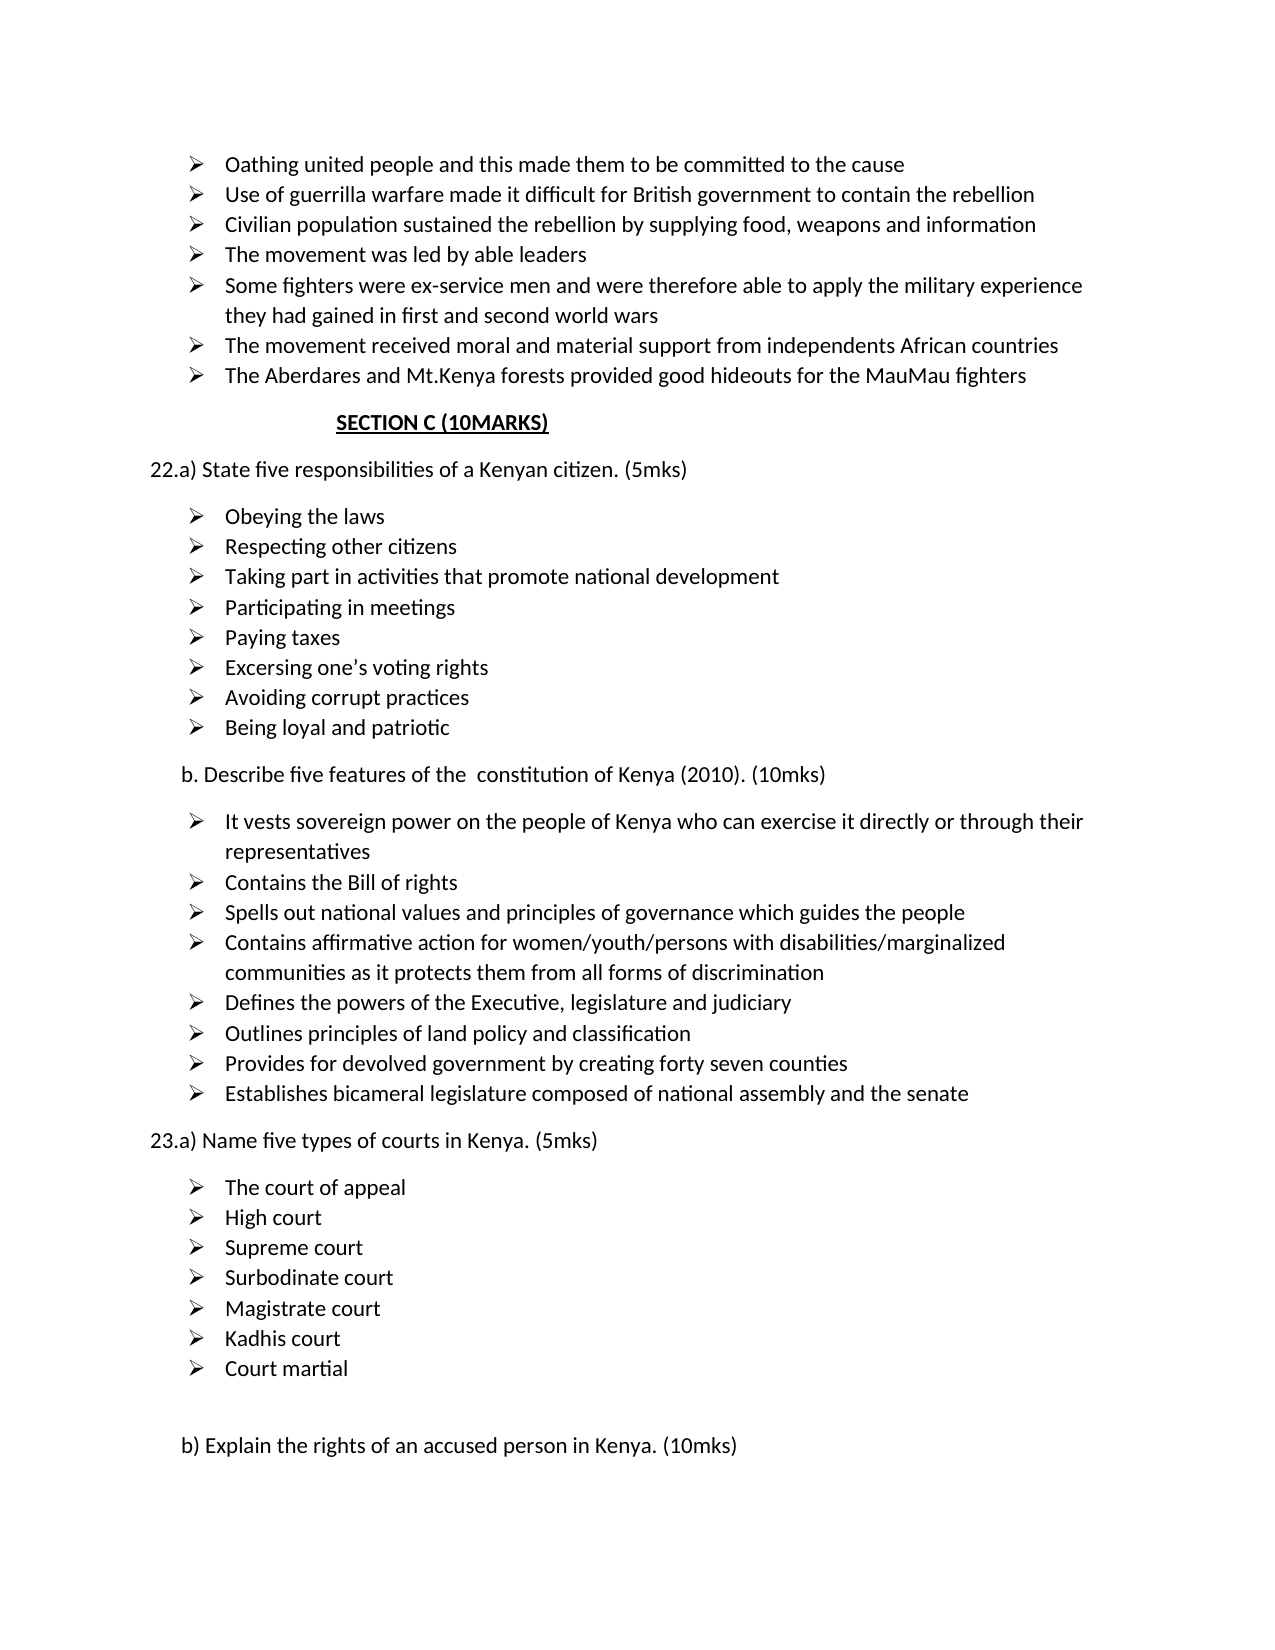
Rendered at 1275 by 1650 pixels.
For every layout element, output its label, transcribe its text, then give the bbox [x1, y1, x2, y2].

list Kadhis court [187, 1324, 1125, 1352]
text 23.a) Name five types of courts in Kenya. (5mks) [150, 1126, 1125, 1154]
list Outlines principles of land policy and classification [187, 1019, 1125, 1047]
list The court of appeal [187, 1173, 1125, 1201]
list Oathing united people and this made them to be committed to the cause [187, 150, 1125, 178]
text 22.a) State five responsibilities of a Kenyan citizen. (5mks) [150, 455, 1125, 483]
list Participating in meetings [187, 593, 1125, 621]
list Being loyal and patriotic [187, 713, 1125, 742]
list Obeying the laws [187, 502, 1125, 530]
list The movement received moral and material support from independents African countries [187, 331, 1125, 359]
list It vests sovereign power on the people of Kenya who can exercise it directly or through their representatives [187, 807, 1125, 866]
list Some fighters were ex-service men and were therefore able to apply the military experience they had gained in first and second world wars [187, 271, 1125, 329]
list Surbodinate court [187, 1263, 1125, 1292]
list Paying taxes [187, 623, 1125, 651]
list Civilian population sustained the rebellion by supplying food, weapons and information [187, 210, 1125, 238]
list High court [187, 1203, 1125, 1231]
list Contains affirmative action for women/youth/persons with disabilities/marginalized communities as it protects them from all forms of discrimination [187, 928, 1125, 986]
list Excersing one’s voting rights [187, 653, 1125, 681]
list Establishes bicameral legislature composed of national assembly and the senate [187, 1079, 1125, 1107]
list Contains the Bill of rights [187, 868, 1125, 896]
list Magistrate court [187, 1294, 1125, 1322]
list Court martial [187, 1354, 1125, 1382]
text b) Explain the rights of an accused person in Kenya. (10mks) [150, 1431, 1125, 1459]
list The movement was led by able leaders [187, 241, 1125, 269]
list Taking part in activities that promote national development [187, 562, 1125, 591]
list Avoiding corrupt practices [187, 683, 1125, 711]
list Respecting other citizens [187, 532, 1125, 560]
list Supreme court [187, 1233, 1125, 1261]
list Use of guerrilla warfare made it difficult for British government to contain the rebellion [187, 180, 1125, 208]
text b. Describe five features of the constitution of Kenya (2010). (10mks) [150, 760, 1125, 788]
list Defines the powers of the Executive, legislature and judiciary [187, 988, 1125, 1017]
list The Aberdares and Mt.Kenya forests provided good hideouts for the MauMau fighters [187, 361, 1125, 389]
text SECTION C (10MARKS) [150, 408, 1125, 436]
list Spells out national values and principles of governance which guides the people [187, 898, 1125, 926]
list Provides for devolved government by creating forty seven counties [187, 1049, 1125, 1077]
